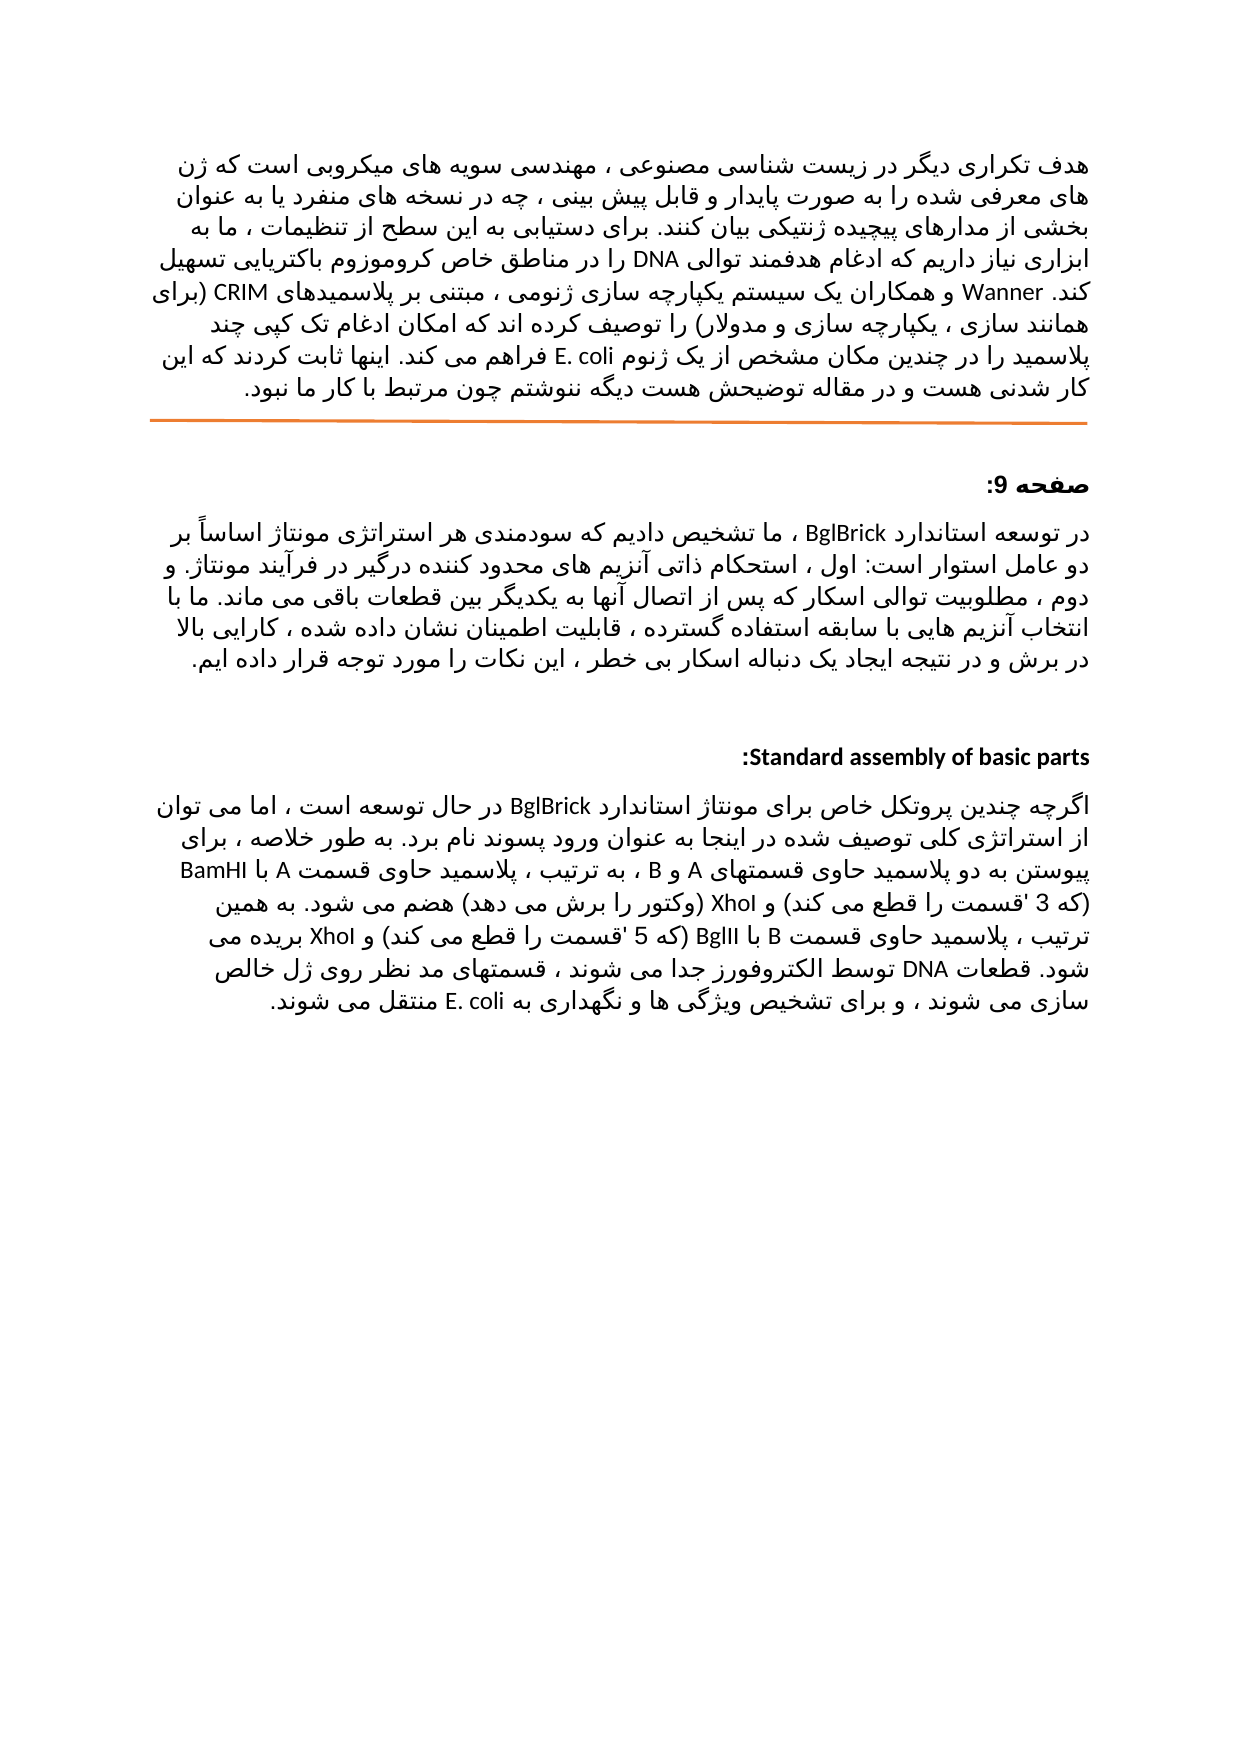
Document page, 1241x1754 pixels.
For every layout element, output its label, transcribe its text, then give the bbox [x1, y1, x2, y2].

text Standard assembly of basic parts: [150, 741, 1090, 771]
text در توسعه استاندارد BglBrick ، ​​ما تشخیص دادیم که سودمندی هر استراتژی مونتاژ اساساً بر دو عامل استوار است: اول ، استحکام ذاتی آنزیم های محدود کننده درگیر در فرآیند مونتاژ. و دوم ، مطلوبیت توالی اسکار که پس از اتصال آنها به یکدیگر بین قطعات باقی می ماند. ما با انتخاب آنزیم هایی با سابقه استفاده گسترده ، قابلیت اطمینان نشان داده شده ، کارایی بالا در برش و در نتیجه ایجاد یک دنباله اسکار بی خطر ، این نکات را مورد توجه قرار داده ایم. [150, 518, 1090, 672]
text هدف تکراری دیگر در زیست شناسی مصنوعی ، مهندسی سویه های میکروبی است که ژن های معرفی شده را به صورت پایدار و قابل پیش بینی ، چه در نسخه های منفرد یا به عنوان بخشی از مدارهای پیچیده ژنتیکی بیان کنند. برای دستیابی به این سطح از تنظیمات ، ما به ابزاری نیاز داریم که ادغام هدفمند توالی DNA را در مناطق خاص کروموزوم باکتریایی تسهیل کند. Wanner و همکاران یک سیستم یکپارچه سازی ژنومی ، مبتنی بر پلاسمیدهای CRIM (برای همانند سازی ، یکپارچه سازی و مدولار) را توصیف کرده اند که امکان ادغام تک کپی چند پلاسمید را در چندین مکان مشخص از یک ژنوم E. coli فراهم می کند. اینها ثابت کردند که این کار شدنی هست و در مقاله توضیحش هست دیگه ننوشتم چون مرتبط با کار ما نبود. [150, 150, 1090, 401]
text اگرچه چندین پروتکل خاص برای مونتاژ استاندارد BglBrick در حال توسعه است ، اما می توان از استراتژی کلی توصیف شده در اینجا به عنوان ورود پسوند نام برد. به طور خلاصه ، برای پیوستن به دو پلاسمید حاوی قسمتهای A و B ، به ترتیب ، پلاسمید حاوی قسمت A با BamHI (که 3 'قسمت را قطع می کند) و XhoI (وکتور را برش می دهد) هضم می شود. به همین ترتیب ، پلاسمید حاوی قسمت B با BglII (که 5 'قسمت را قطع می کند) و XhoI بریده می شود. قطعات DNA توسط الکتروفورز جدا می شوند ، قسمتهای مد نظر روی ژل خالص سازی می شوند ، و برای تشخیص ویژگی ها و نگهداری به E. coli منتقل می شوند. [150, 790, 1090, 1016]
text صفحه 9: [150, 470, 1090, 499]
